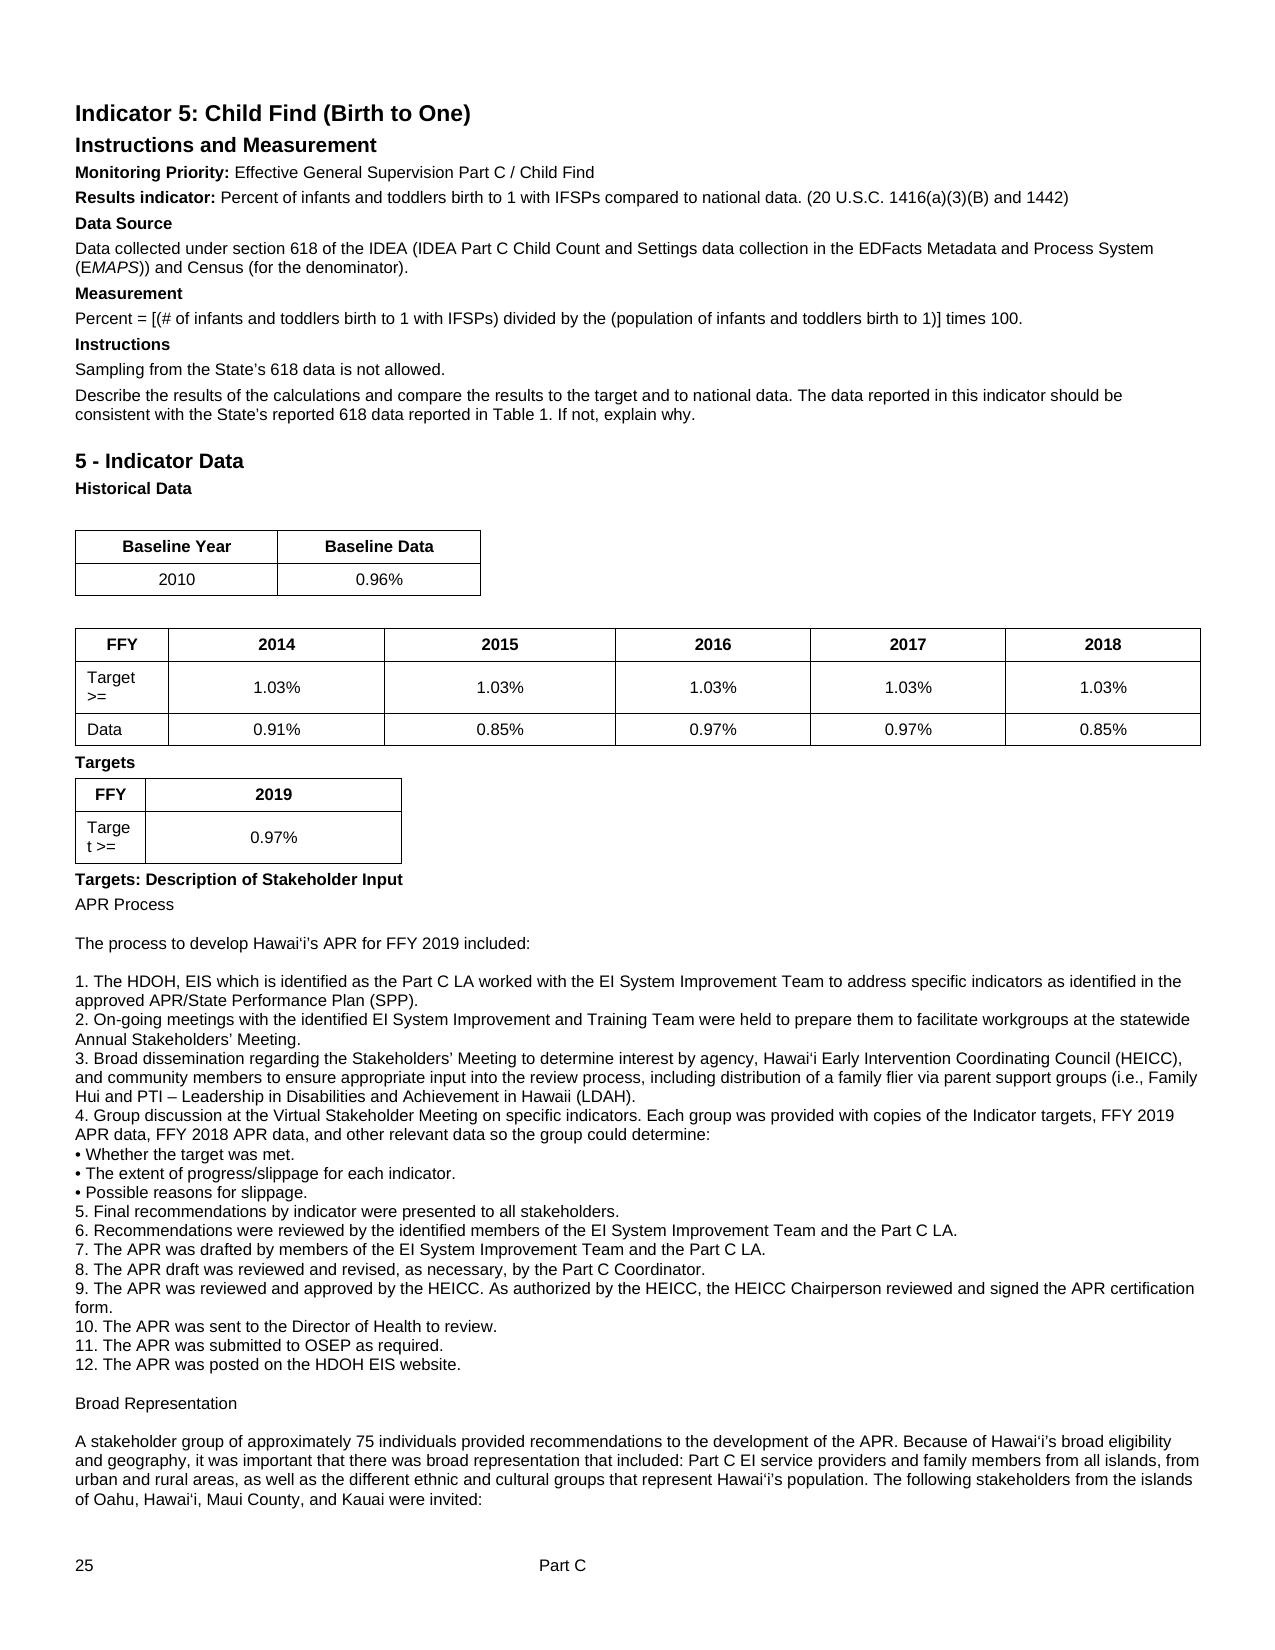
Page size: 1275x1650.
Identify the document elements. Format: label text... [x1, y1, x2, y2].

subtitle 5 - Indicator Data [75, 449, 1200, 473]
table_header 2017 [811, 629, 1005, 661]
table_cell 1.03% [1006, 662, 1200, 712]
text Describe the results of the calculations and compare the results to the target and to national data. The data reported in this indicator should be consistent with the State’s reported 618 data reported in Table 1. If not, explain why. [75, 385, 1200, 424]
table_header 2016 [616, 629, 810, 661]
table_cell 0.85% [385, 714, 615, 745]
table_header 2015 [385, 629, 615, 661]
table_header FFY [76, 779, 145, 811]
table_cell 0.96% [278, 564, 480, 595]
table_cell 0.97% [146, 812, 401, 862]
text Instructions and Measurement [75, 133, 1200, 157]
table_header 2019 [146, 779, 401, 811]
table_header Baseline Year [76, 531, 277, 562]
table_cell 0.91% [169, 714, 384, 745]
table_cell 1.03% [811, 662, 1005, 712]
table_cell 0.85% [1006, 714, 1200, 745]
table_cell 0.97% [811, 714, 1005, 745]
table_cell Data [76, 714, 168, 745]
table_cell Target >= [76, 662, 168, 712]
table_cell 2010 [76, 564, 277, 595]
table_header Baseline Data [278, 531, 480, 562]
text Targets [75, 752, 1200, 772]
table_cell 1.03% [385, 662, 615, 712]
text Percent = [(# of infants and toddlers birth to 1 with IFSPs) divided by the (population of infants and toddlers birth to 1)] times 100. [75, 309, 1200, 328]
text Instructions [75, 334, 1200, 354]
text Historical Data [75, 479, 1200, 498]
text Results indicator: Percent of infants and toddlers birth to 1 with IFSPs compared to national data. (20 U.S.C. 1416(a)(3)(B) and 1442) [75, 188, 1200, 207]
table_header 2014 [169, 629, 384, 661]
table_cell Target >= [76, 812, 145, 862]
text Monitoring Priority: Effective General Supervision Part C / Child Find [75, 163, 1200, 182]
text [75, 895, 1200, 1528]
text Measurement [75, 284, 1200, 303]
table_header 2018 [1006, 629, 1200, 661]
table_cell 1.03% [169, 662, 384, 712]
subtitle Indicator 5: Child Find (Birth to One) [75, 100, 1200, 126]
table_header FFY [76, 629, 168, 661]
table_cell 1.03% [616, 662, 810, 712]
text Targets: Description of Stakeholder Input [75, 870, 1200, 889]
text Sampling from the State’s 618 data is not allowed. [75, 360, 1200, 379]
text Data Source [75, 214, 1200, 233]
text Data collected under section 618 of the IDEA (IDEA Part C Child Count and Settings data collection in the EDFacts Metadata and Process System (EMAPS)) and Census (for the denominator). [75, 239, 1200, 277]
table_cell 0.97% [616, 714, 810, 745]
